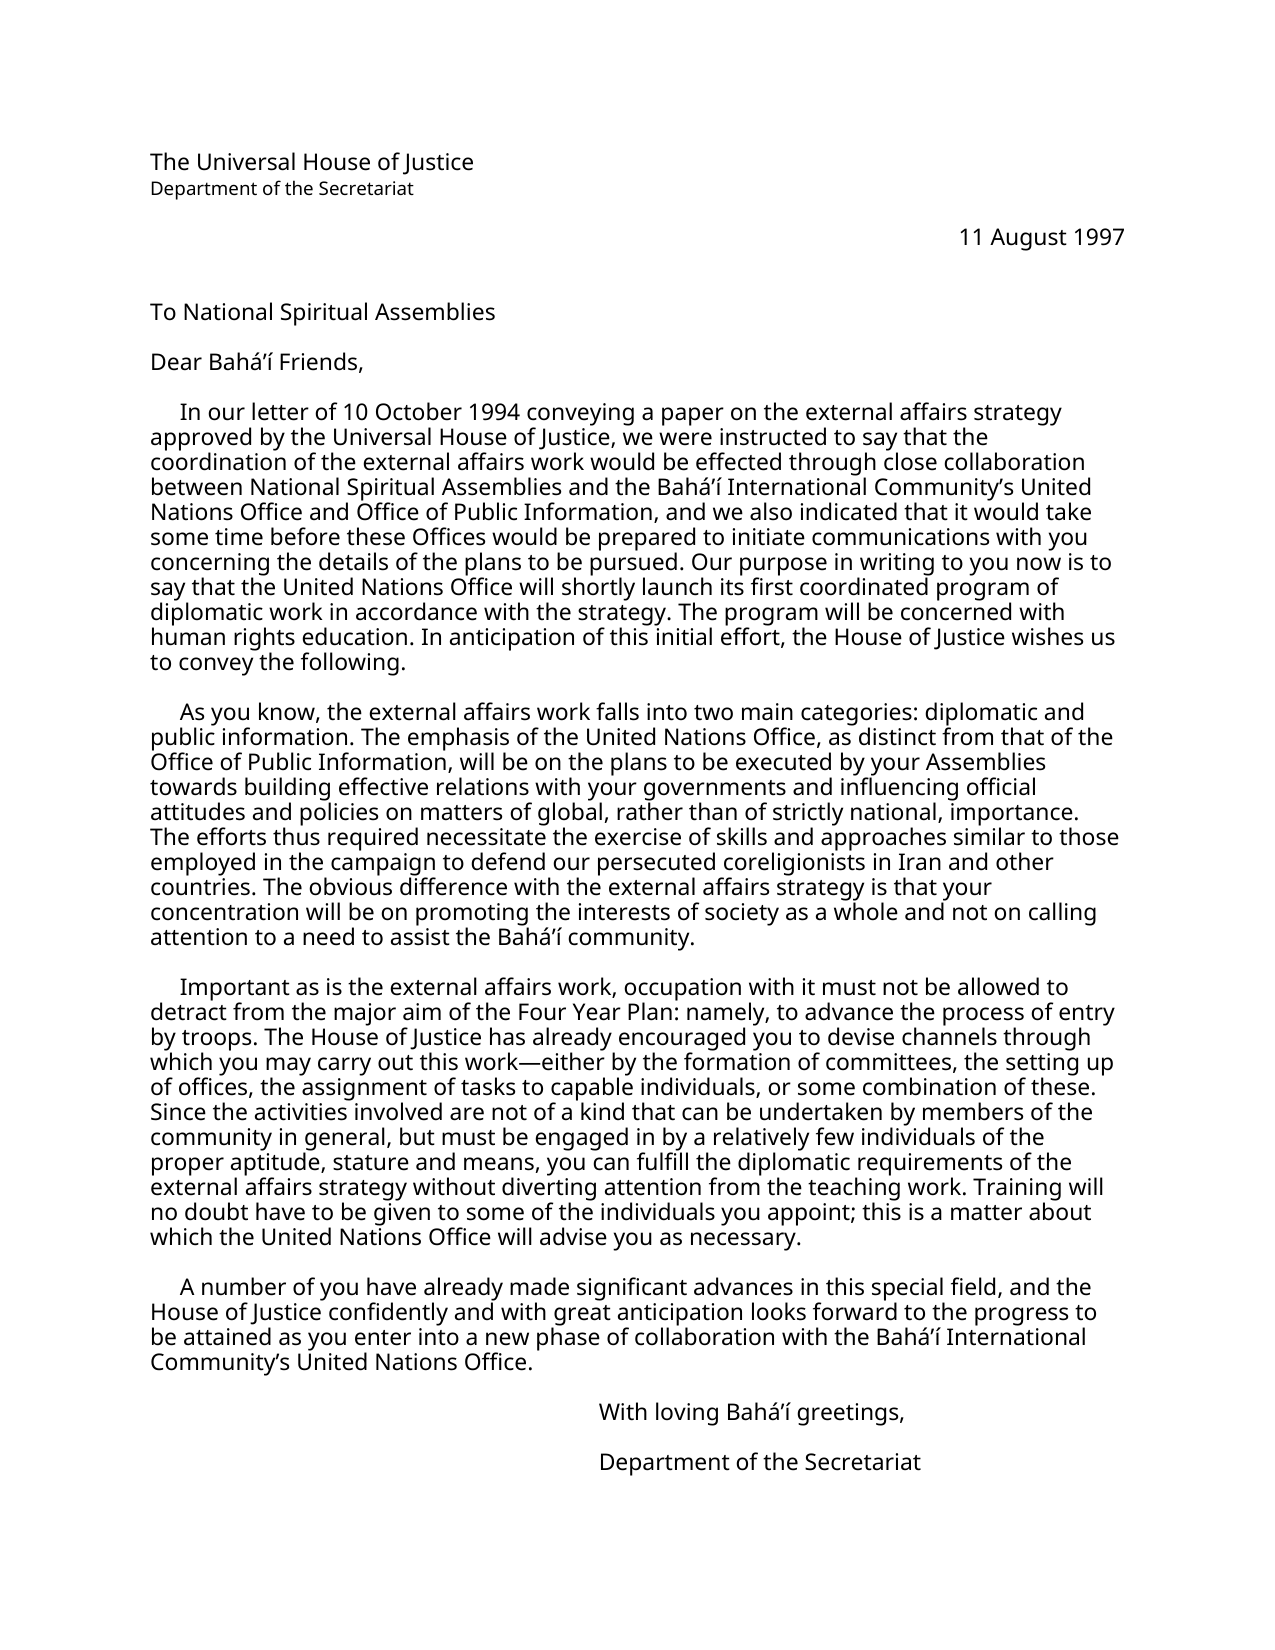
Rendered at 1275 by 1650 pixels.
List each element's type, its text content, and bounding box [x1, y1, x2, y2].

text As you know, the external affairs work falls into two main categories: diplomatic and public information. The emphasis of the United Nations Office, as distinct from that of the Office of Public Information, will be on the plans to be executed by your Assemblies towards building effective relations with your governments and influencing official attitudes and policies on matters of global, rather than of strictly national, importance. The efforts thus required necessitate the exercise of skills and approaches similar to those employed in the campaign to defend our persecuted coreligionists in Iran and other countries. The obvious difference with the external affairs strategy is that your concentration will be on promoting the interests of society as a whole and not on calling attention to a need to assist the Bahá’í community. [150, 700, 1125, 950]
text 11 August 1997 [150, 225, 1125, 250]
text With loving Bahá’í greetings, [598, 1400, 1125, 1425]
text In our letter of 10 October 1994 conveying a paper on the external affairs strategy approved by the Universal House of Justice, we were instructed to say that the coordination of the external affairs work would be effected through close collaboration between National Spiritual Assemblies and the Bahá’í International Community’s United Nations Office and Office of Public Information, and we also indicated that it would take some time before these Offices would be prepared to initiate communications with you concerning the details of the plans to be pursued. Our purpose in writing to you now is to say that the United Nations Office will shortly launch its first coordinated program of diplomatic work in accordance with the strategy. The program will be concerned with human rights education. In anticipation of this initial effort, the House of Justice wishes us to convey the following. [150, 400, 1125, 675]
text Department of the Secretariat [598, 1450, 1125, 1475]
text To National Spiritual Assemblies [150, 300, 1125, 325]
text Important as is the external affairs work, occupation with it must not be allowed to detract from the major aim of the Four Year Plan: namely, to advance the process of entry by troops. The House of Justice has already encouraged you to devise channels through which you may carry out this work—either by the formation of committees, the setting up of offices, the assignment of tasks to capable individuals, or some combination of these. Since the activities involved are not of a kind that can be undertaken by members of the community in general, but must be engaged in by a relatively few individuals of the proper aptitude, stature and means, you can fulfill the diplomatic requirements of the external affairs strategy without diverting attention from the teaching work. Training will no doubt have to be given to some of the individuals you appoint; this is a matter about which the United Nations Office will advise you as necessary. [150, 975, 1125, 1250]
text A number of you have already made significant advances in this special field, and the House of Justice confidently and with great anticipation looks forward to the progress to be attained as you enter into a new phase of collaboration with the Bahá’í International Community’s United Nations Office. [150, 1275, 1125, 1375]
text Dear Bahá’í Friends, [150, 350, 1125, 375]
